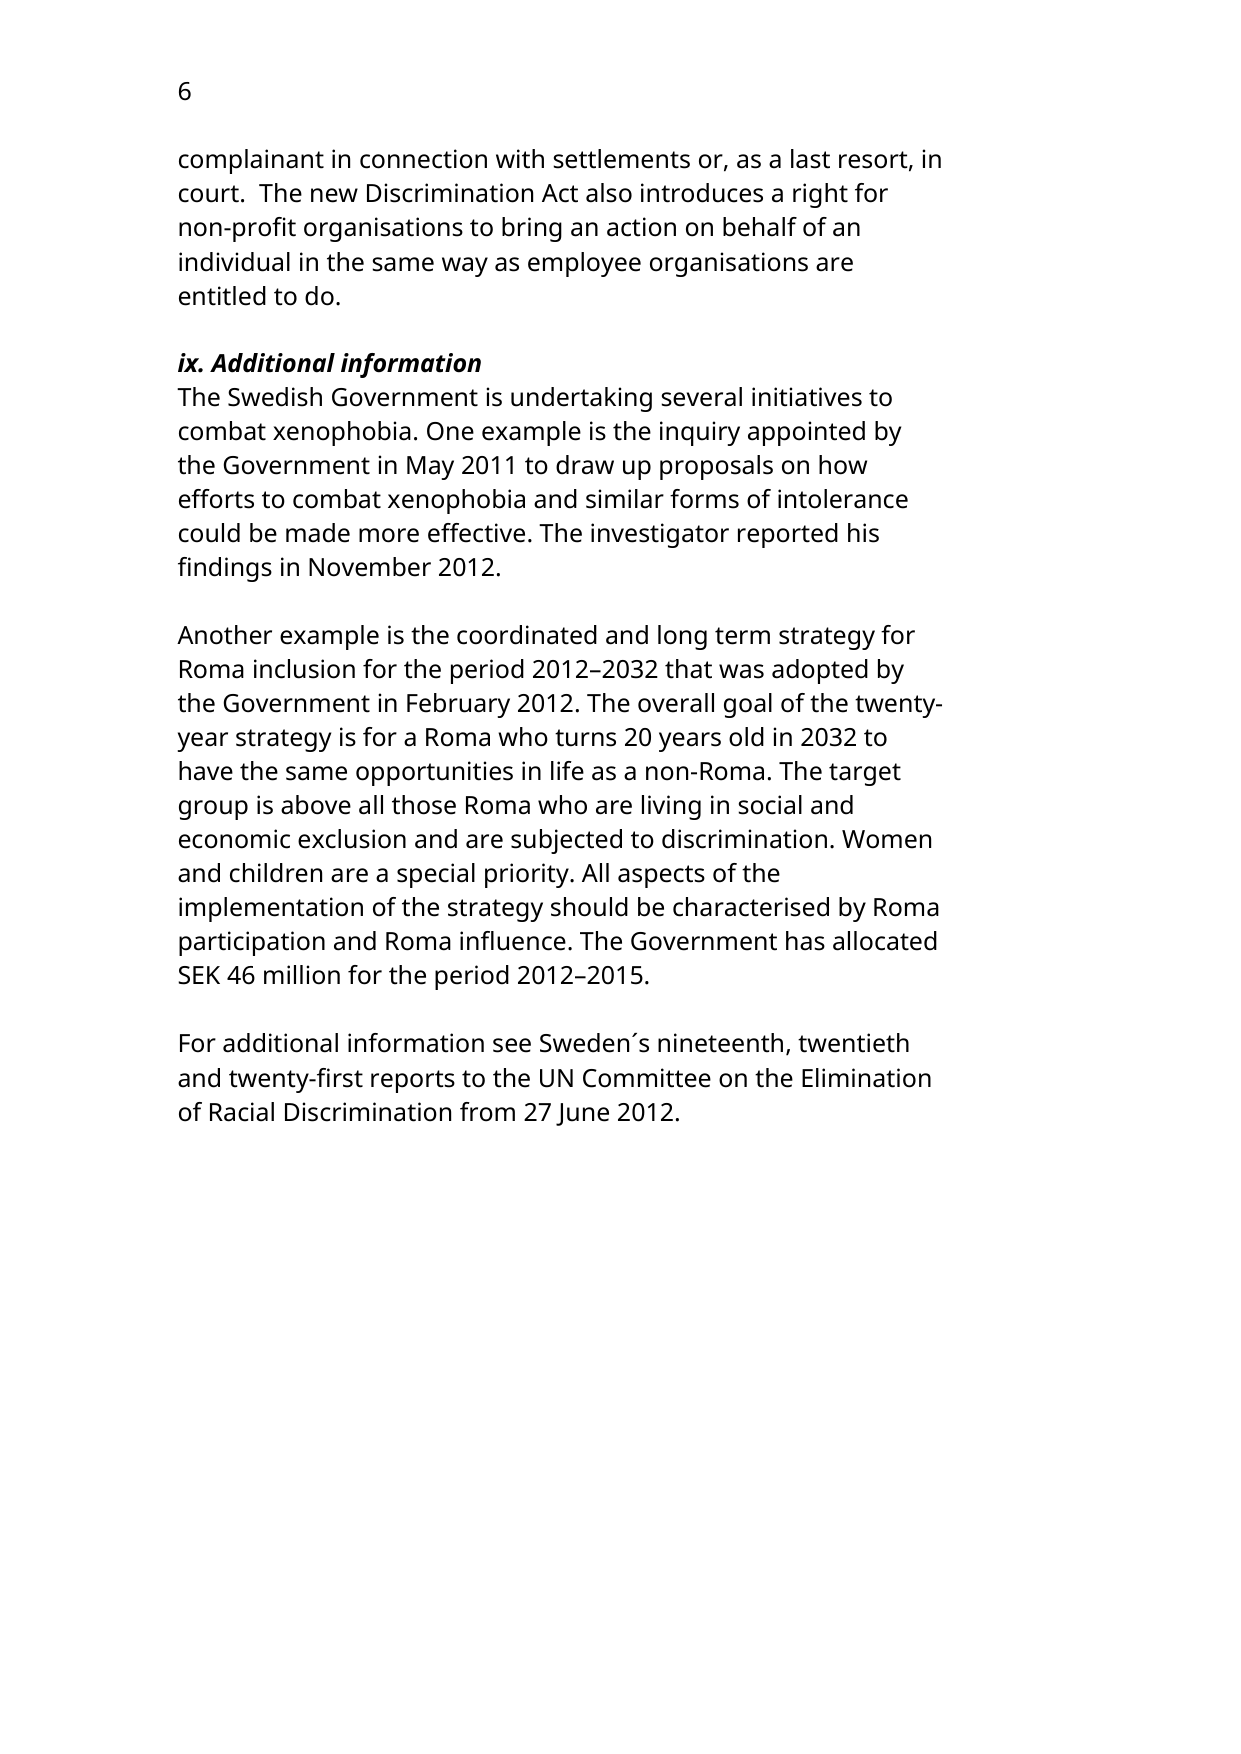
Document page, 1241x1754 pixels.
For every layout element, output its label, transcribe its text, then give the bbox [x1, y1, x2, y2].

text Another example is the coordinated and long term strategy for Roma inclusion for the period 2012–2032 that was adopted by the Government in February 2012. The overall goal of the twenty-year strategy is for a Roma who turns 20 years old in 2032 to have the same opportunities in life as a non-Roma. The target group is above all those Roma who are living in social and economic exclusion and are subjected to discrimination. Women and children are a special priority. All aspects of the implementation of the strategy should be characterised by Roma participation and Roma influence. The Government has allocated SEK 46 million for the period 2012–2015. [177, 617, 945, 992]
text ix. Additional information [177, 346, 945, 380]
text The Swedish Government is undertaking several initiatives to combat xenophobia. One example is the inquiry appointed by the Government in May 2011 to draw up proposals on how efforts to combat xenophobia and similar forms of intolerance could be made more effective. The investigator reported his findings in November 2012. [177, 380, 945, 584]
text For additional information see Sweden´s nineteenth, twentieth and twenty-first reports to the UN Committee on the Elimination of Racial Discrimination from 27 June 2012. [177, 1026, 945, 1128]
